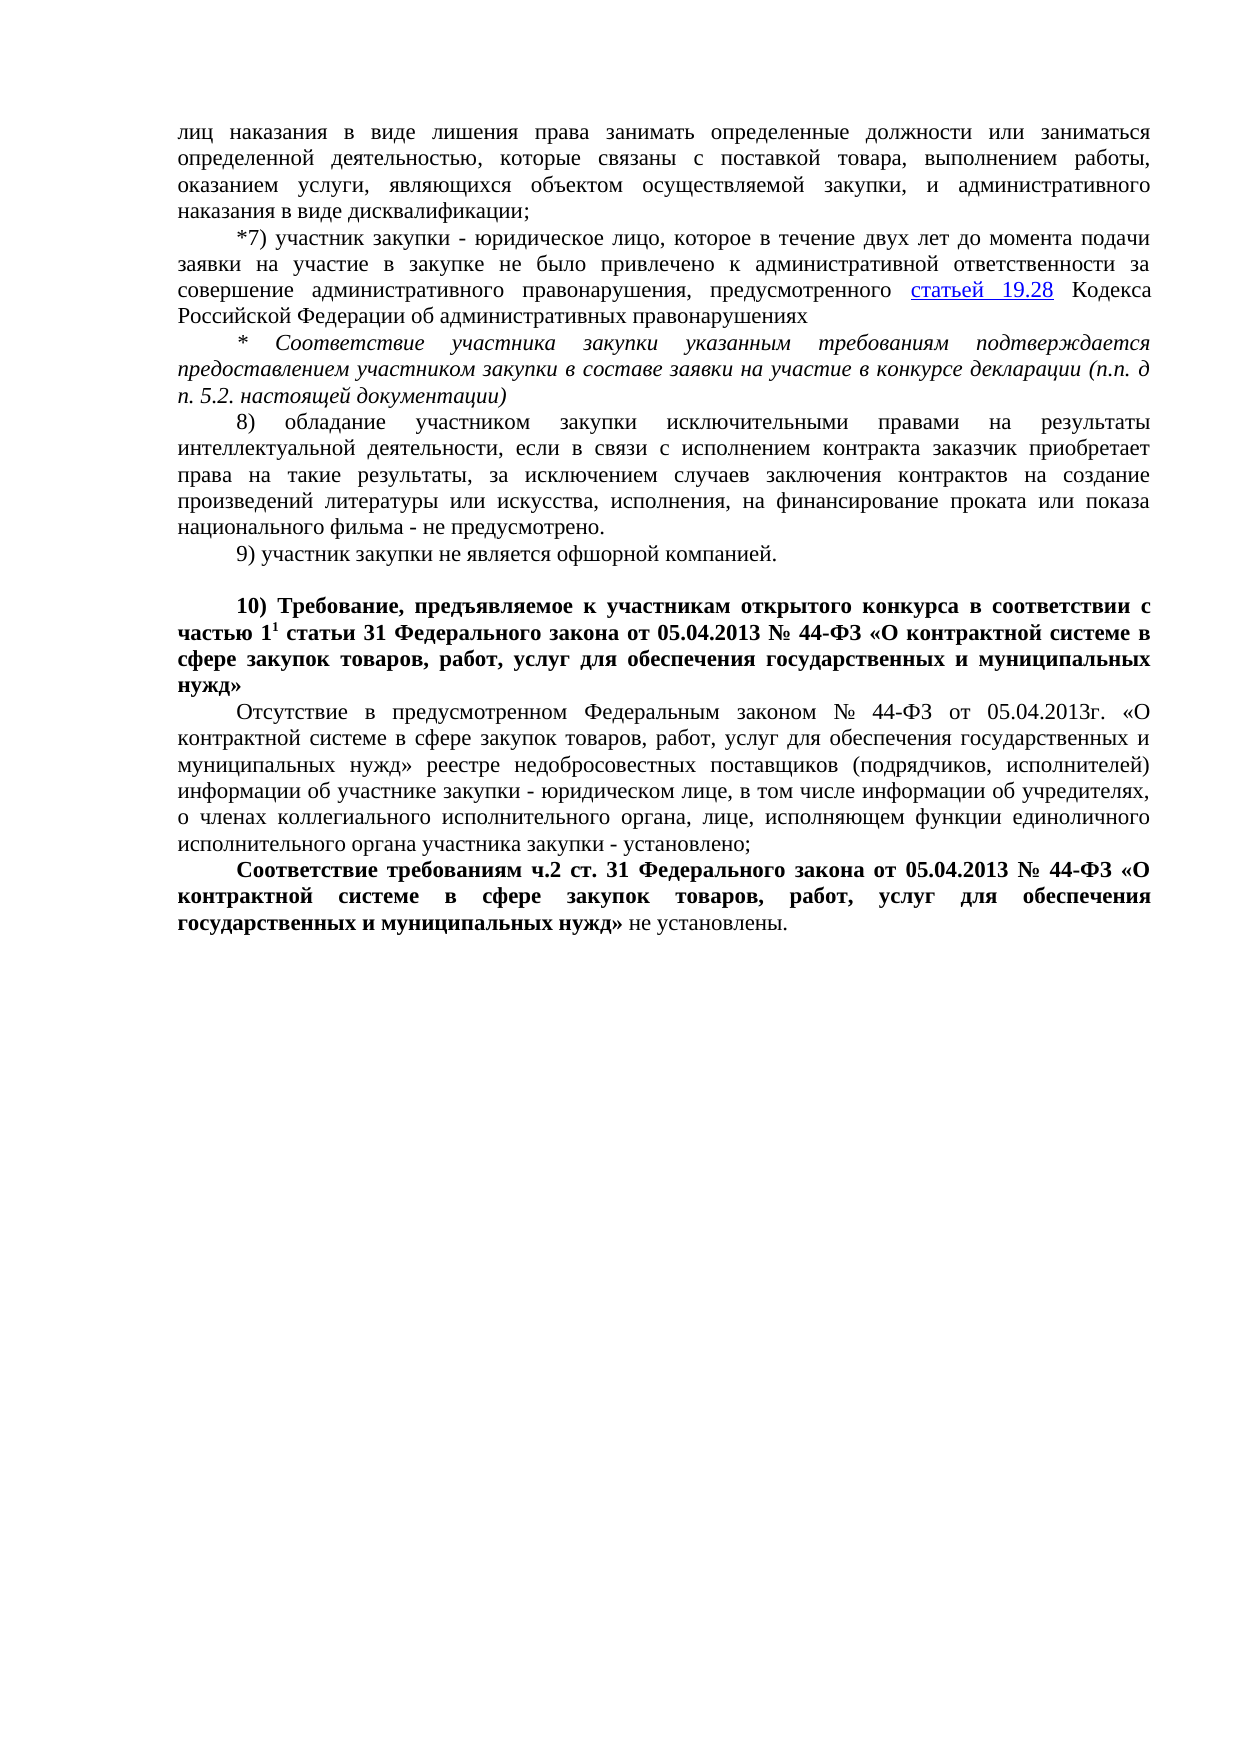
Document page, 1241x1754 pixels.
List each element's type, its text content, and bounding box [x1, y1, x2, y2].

text 10) Требование, предъявляемое к участникам открытого конкурса в соответствии с частью 11 статьи 31 Федерального закона от 05.04.2013 № 44-ФЗ «О контрактной системе в сфере закупок товаров, работ, услуг для обеспечения государственных и муниципальных нужд» [177, 592, 1152, 698]
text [177, 118, 1152, 223]
text * Соответствие участника закупки указанным требованиям подтверждается предоставлением участником закупки в составе заявки на участие в конкурсе декларации (п.п. д п. 5.2. настоящей документации) [177, 329, 1152, 408]
text Отсутствие в предусмотренном Федеральным законом № 44-ФЗ от 05.04.2013г. «О контрактной системе в сфере закупок товаров, работ, услуг для обеспечения государственных и муниципальных нужд» реестре недобросовестных поставщиков (подрядчиков, исполнителей) информации об участнике закупки - юридическом лице, в том числе информации об учредителях, о членах коллегиального исполнительного органа, лице, исполняющем функции единоличного исполнительного органа участника закупки - установлено; [177, 698, 1152, 856]
text *7) участник закупки - юридическое лицо, которое в течение двух лет до момента подачи заявки на участие в закупке не было привлечено к административной ответственности за совершение административного правонарушения, предусмотренного статьей 19.28 Кодекса Российской Федерации об административных правонарушениях [177, 223, 1152, 329]
text 8) обладание участником закупки исключительными правами на результаты интеллектуальной деятельности, если в связи с исполнением контракта заказчик приобретает права на такие результаты, за исключением случаев заключения контрактов на создание произведений литературы или искусства, исполнения, на финансирование проката или показа национального фильма - не предусмотрено. [177, 408, 1152, 540]
text Соответствие требованиям ч.2 ст. 31 Федерального закона от 05.04.2013 № 44-ФЗ «О контрактной системе в сфере закупок товаров, работ, услуг для обеспечения государственных и муниципальных нужд» не установлены. [177, 856, 1152, 935]
text 9) участник закупки не является офшорной компанией. [177, 540, 1152, 566]
